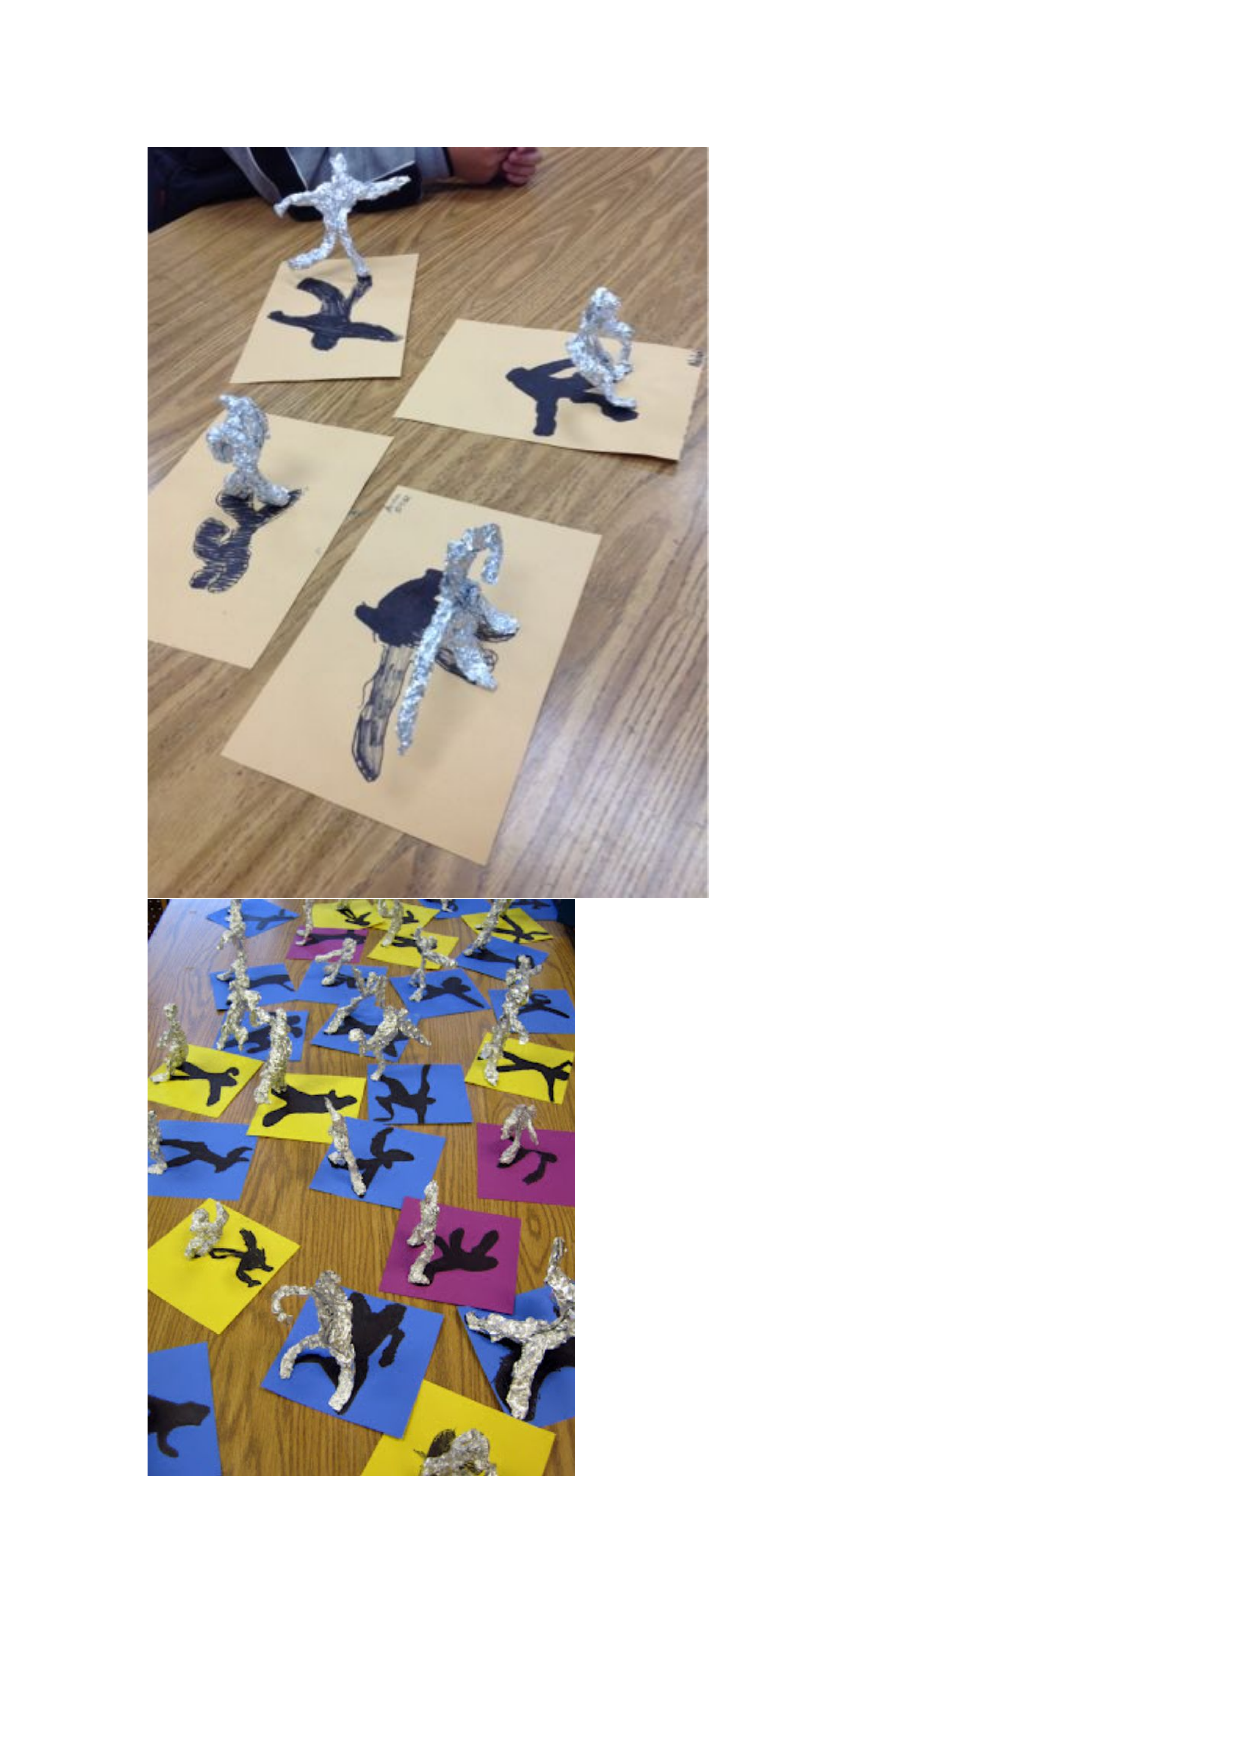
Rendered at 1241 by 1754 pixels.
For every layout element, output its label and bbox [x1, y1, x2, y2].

picture [147, 899, 575, 1476]
picture [147, 147, 709, 898]
